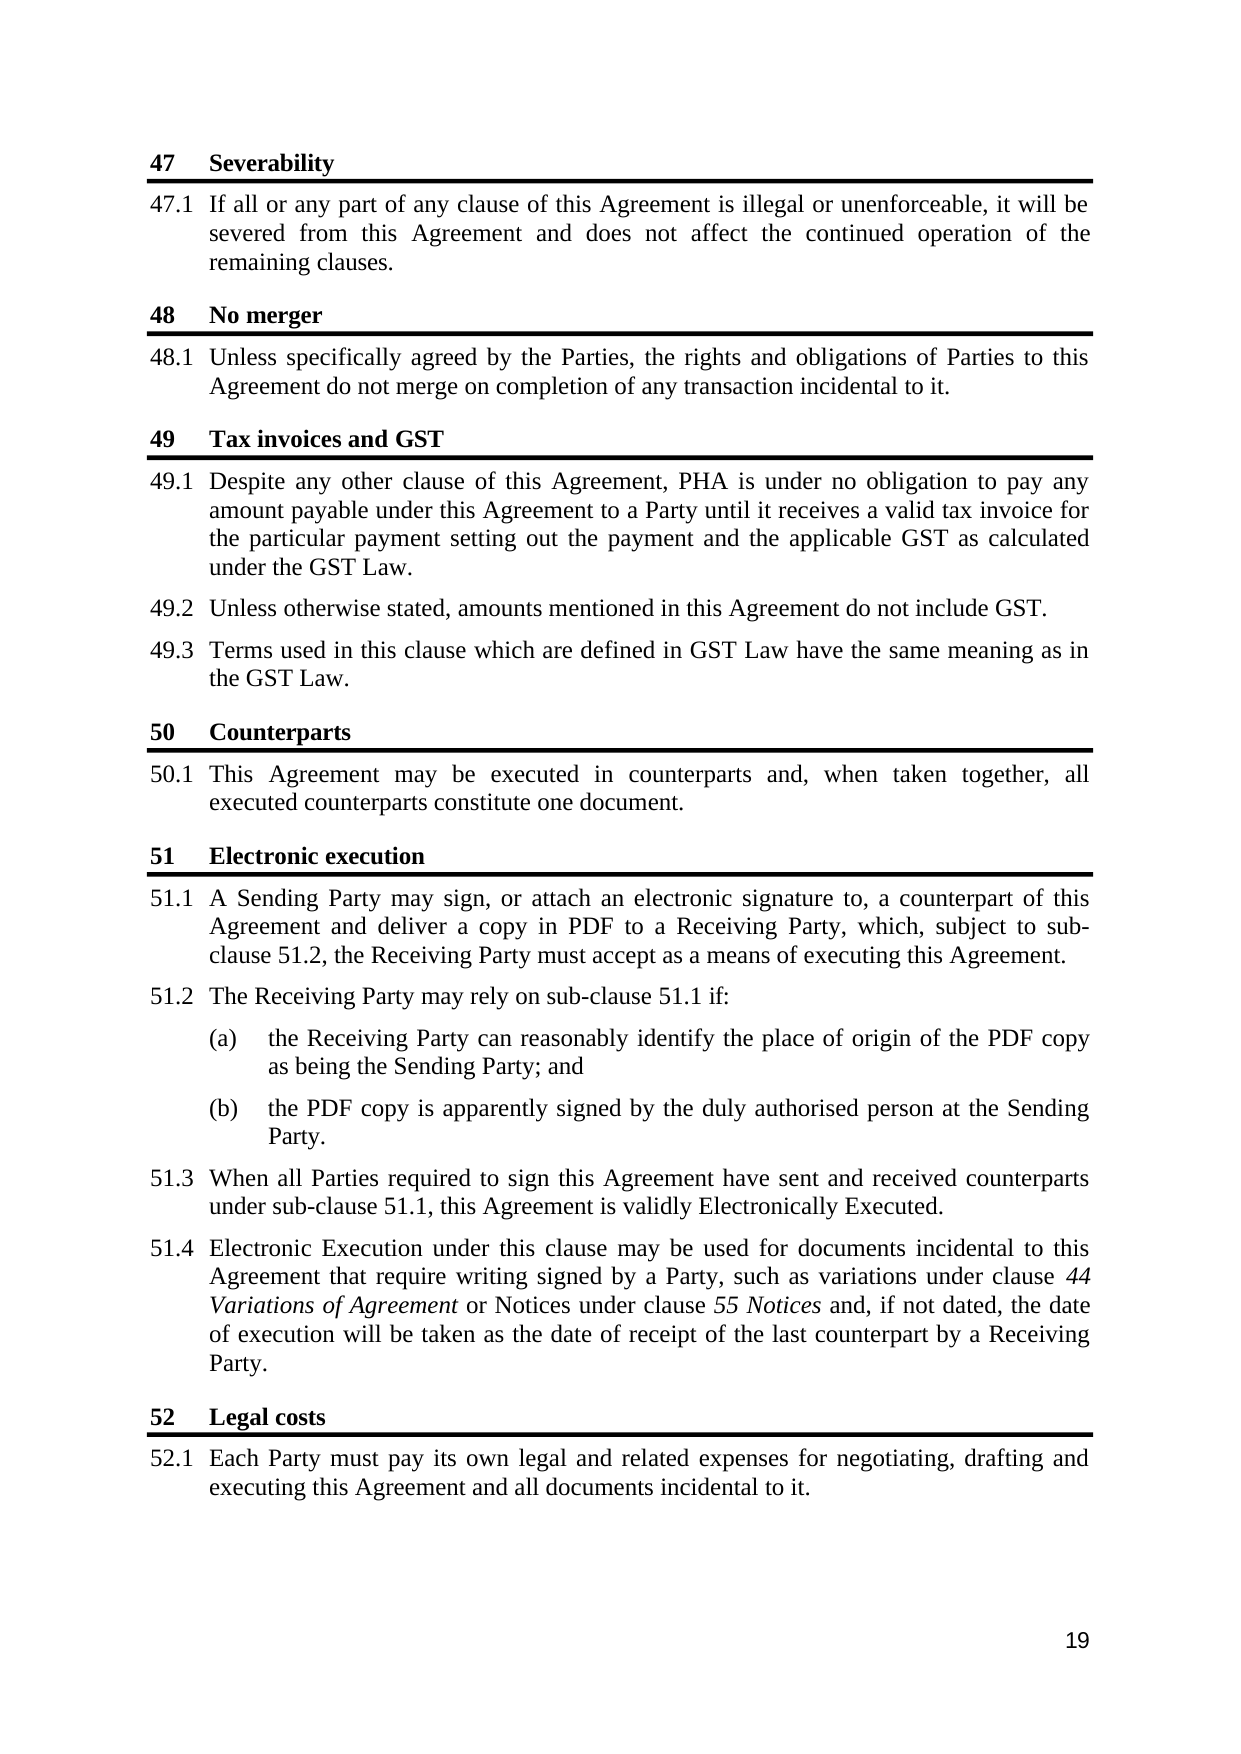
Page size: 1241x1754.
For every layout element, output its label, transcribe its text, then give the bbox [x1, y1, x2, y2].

subtitle Electronic execution [150, 841, 1107, 870]
list If all or any part of any clause of this Agreement is illegal or unenforceable, it will be severed from this Agreement and does not affect the continued operation of the remaining clauses. [150, 189, 1091, 276]
list Each Party must pay its own legal and related expenses for negotiating, drafting and executing this Agreement and all documents incidental to it. [150, 1443, 1090, 1500]
list Electronic Execution under this clause may be used for documents incidental to this Agreement that require writing signed by a Party, such as variations under clause 44 Variations of Agreement or Notices under clause 55 Notices and, if not dated, the date of execution will be taken as the date of receipt of the last counterpart by a Receiving Party. [150, 1233, 1091, 1376]
list When all Parties required to sign this Agreement have sent and received counterparts under sub-clause 51.1, this Agreement is validly Electronically Executed. [150, 1163, 1090, 1220]
subtitle Severability [150, 148, 1107, 177]
subtitle Tax invoices and GST [150, 424, 1107, 453]
list the Receiving Party can reasonably identify the place of origin of the PDF copy as being the Sending Party; and [209, 1023, 1090, 1080]
list Unless otherwise stated, amounts mentioned in this Agreement do not include GST. [150, 593, 1107, 622]
list The Receiving Party may rely on sub-clause 51.1 if: [150, 981, 1107, 1010]
list Unless specifically agreed by the Parties, the rights and obligations of Parties to this Agreement do not merge on completion of any transaction incidental to it. [150, 342, 1091, 399]
list the PDF copy is apparently signed by the duly authorised person at the Sending Party. [209, 1093, 1091, 1150]
subtitle Counterparts [150, 717, 1107, 746]
subtitle No merger [150, 301, 1107, 329]
subtitle Legal costs [150, 1402, 1107, 1430]
list Despite any other clause of this Agreement, PHA is under no obligation to pay any amount payable under this Agreement to a Party until it receives a valid tax invoice for the particular payment setting out the payment and the applicable GST as calculated under the GST Law. [150, 466, 1091, 581]
list Terms used in this clause which are defined in GST Law have the same meaning as in the GST Law. [150, 635, 1090, 692]
list This Agreement may be executed in counterparts and, when taken together, all executed counterparts constitute one document. [150, 759, 1091, 816]
list A Sending Party may sign, or attach an electronic signature to, a counterpart of this Agreement and deliver a copy in PDF to a Receiving Party, which, subject to sub-clause 51.2, the Receiving Party must accept as a means of executing this Agreement. [150, 883, 1090, 969]
